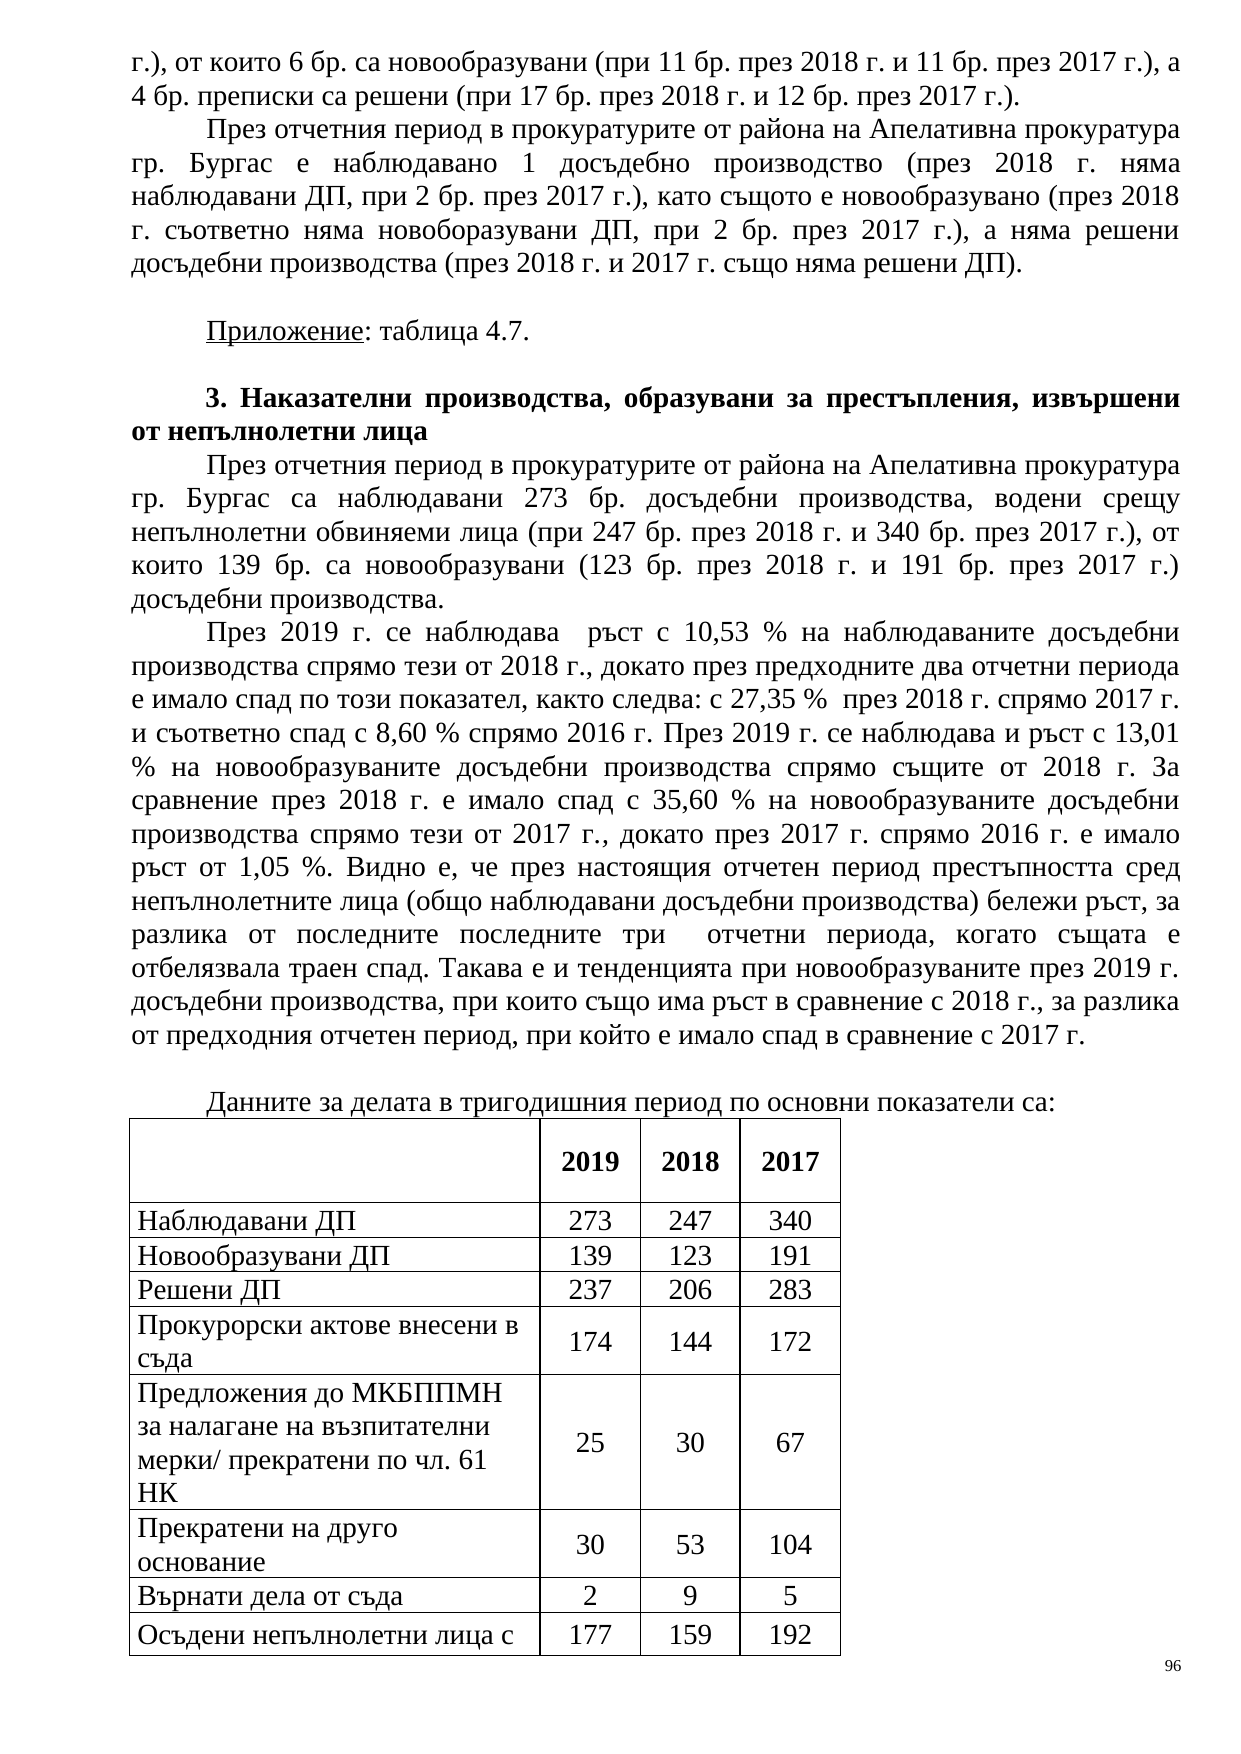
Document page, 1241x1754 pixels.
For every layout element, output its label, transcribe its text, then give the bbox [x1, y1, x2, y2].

table_cell Наблюдавани ДП [130, 1203, 539, 1237]
table_cell 144 [641, 1307, 739, 1374]
table_cell 247 [641, 1203, 739, 1237]
table_cell 283 [741, 1272, 840, 1306]
table_cell 25 [541, 1375, 640, 1509]
table_cell 174 [541, 1307, 640, 1374]
table_cell 159 [641, 1613, 739, 1655]
table_cell 172 [741, 1307, 840, 1374]
text Приложение: таблица 4.7. [131, 313, 1181, 346]
table_cell Прекратени на друго основание [130, 1510, 539, 1577]
table_header 2018 [641, 1119, 739, 1202]
table_cell Върнати дела от съда [130, 1578, 539, 1612]
table_cell 67 [741, 1375, 840, 1509]
table_header 2019 [541, 1119, 640, 1202]
table_cell Прокурорски актове внесени в съда [130, 1307, 539, 1374]
table_cell 2 [541, 1578, 640, 1612]
text През 2019 г. се наблюдава ръст с 10,53 % на наблюдаваните досъдебни производства спрямо тези от 2018 г., докато през предходните два отчетни периода е имало спад по този показател, както следва: с 27,35 % през 2018 г. спрямо 2017 г. и съответно спад с 8,60 % спрямо 2016 г. През 2019 г. се наблюдава и ръст с 13,01 % на новообразуваните досъдебни производства спрямо същите от 2018 г. За сравнение през 2018 г. е имало спад с 35,60 % на новообразуваните досъдебни производства спрямо тези от 2017 г., докато през 2017 г. спрямо 2016 г. е имало ръст от 1,05 %. Видно е, че през настоящия отчетен период престъпността сред непълнолетните лица (общо наблюдавани досъдебни производства) бележи ръст, за разлика от последните последните три отчетни периода, когато същата е отбелязвала траен спад. Такава е и тенденцията при новообразуваните през 2019 г. досъдебни производства, при които също има ръст в сравнение с 2018 г., за разлика от предходния отчетен период, при който е имало спад в сравнение с 2017 г. [131, 614, 1181, 1051]
table_cell Предложения до МКБППМН за налагане на възпитателни мерки/ прекратени по чл. 61 НК [130, 1375, 539, 1509]
table_cell 273 [541, 1203, 640, 1237]
table_cell 191 [741, 1238, 840, 1271]
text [131, 44, 1181, 111]
table_cell 139 [541, 1238, 640, 1271]
table_cell 104 [741, 1510, 840, 1577]
table_cell 237 [541, 1272, 640, 1306]
table_header [130, 1119, 539, 1202]
text През отчетния период в прокуратурите от района на Апелативна прокуратура гр. Бургас е наблюдавано 1 досъдебно производство (през 2018 г. няма наблюдавани ДП, при 2 бр. през 2017 г.), като същото е новообразувано (през 2018 г. съответно няма новоборазувани ДП, при 2 бр. през 2017 г.), а няма решени досъдебни производства (през 2018 г. и 2017 г. също няма решени ДП). [131, 111, 1181, 279]
table_cell 30 [641, 1375, 739, 1509]
table_cell 177 [541, 1613, 640, 1655]
table_cell Новообразувани ДП [130, 1238, 539, 1271]
table_cell Решени ДП [130, 1272, 539, 1306]
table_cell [130, 1613, 539, 1655]
table_header 2017 [741, 1119, 840, 1202]
table_cell 53 [641, 1510, 739, 1577]
text Данните за делата в тригодишния период по основни показатели са: [131, 1084, 1181, 1118]
table_cell 340 [741, 1203, 840, 1237]
table_cell 123 [641, 1238, 739, 1271]
table_cell 206 [641, 1272, 739, 1306]
table_cell 30 [541, 1510, 640, 1577]
text През отчетния период в прокуратурите от района на Апелативна прокуратура гр. Бургас са наблюдавани 273 бр. досъдебни производства, водени срещу непълнолетни обвиняеми лица (при 247 бр. през 2018 г. и 340 бр. през 2017 г.), от които 139 бр. са новообразувани (123 бр. през 2018 г. и 191 бр. през 2017 г.) досъдебни производства. [131, 447, 1181, 614]
text 3. Наказателни производства, образувани за престъпления, извършени от непълнолетни лица [131, 380, 1181, 447]
table_cell 5 [741, 1578, 840, 1612]
table_cell 192 [741, 1613, 840, 1655]
table_cell 9 [641, 1578, 739, 1612]
